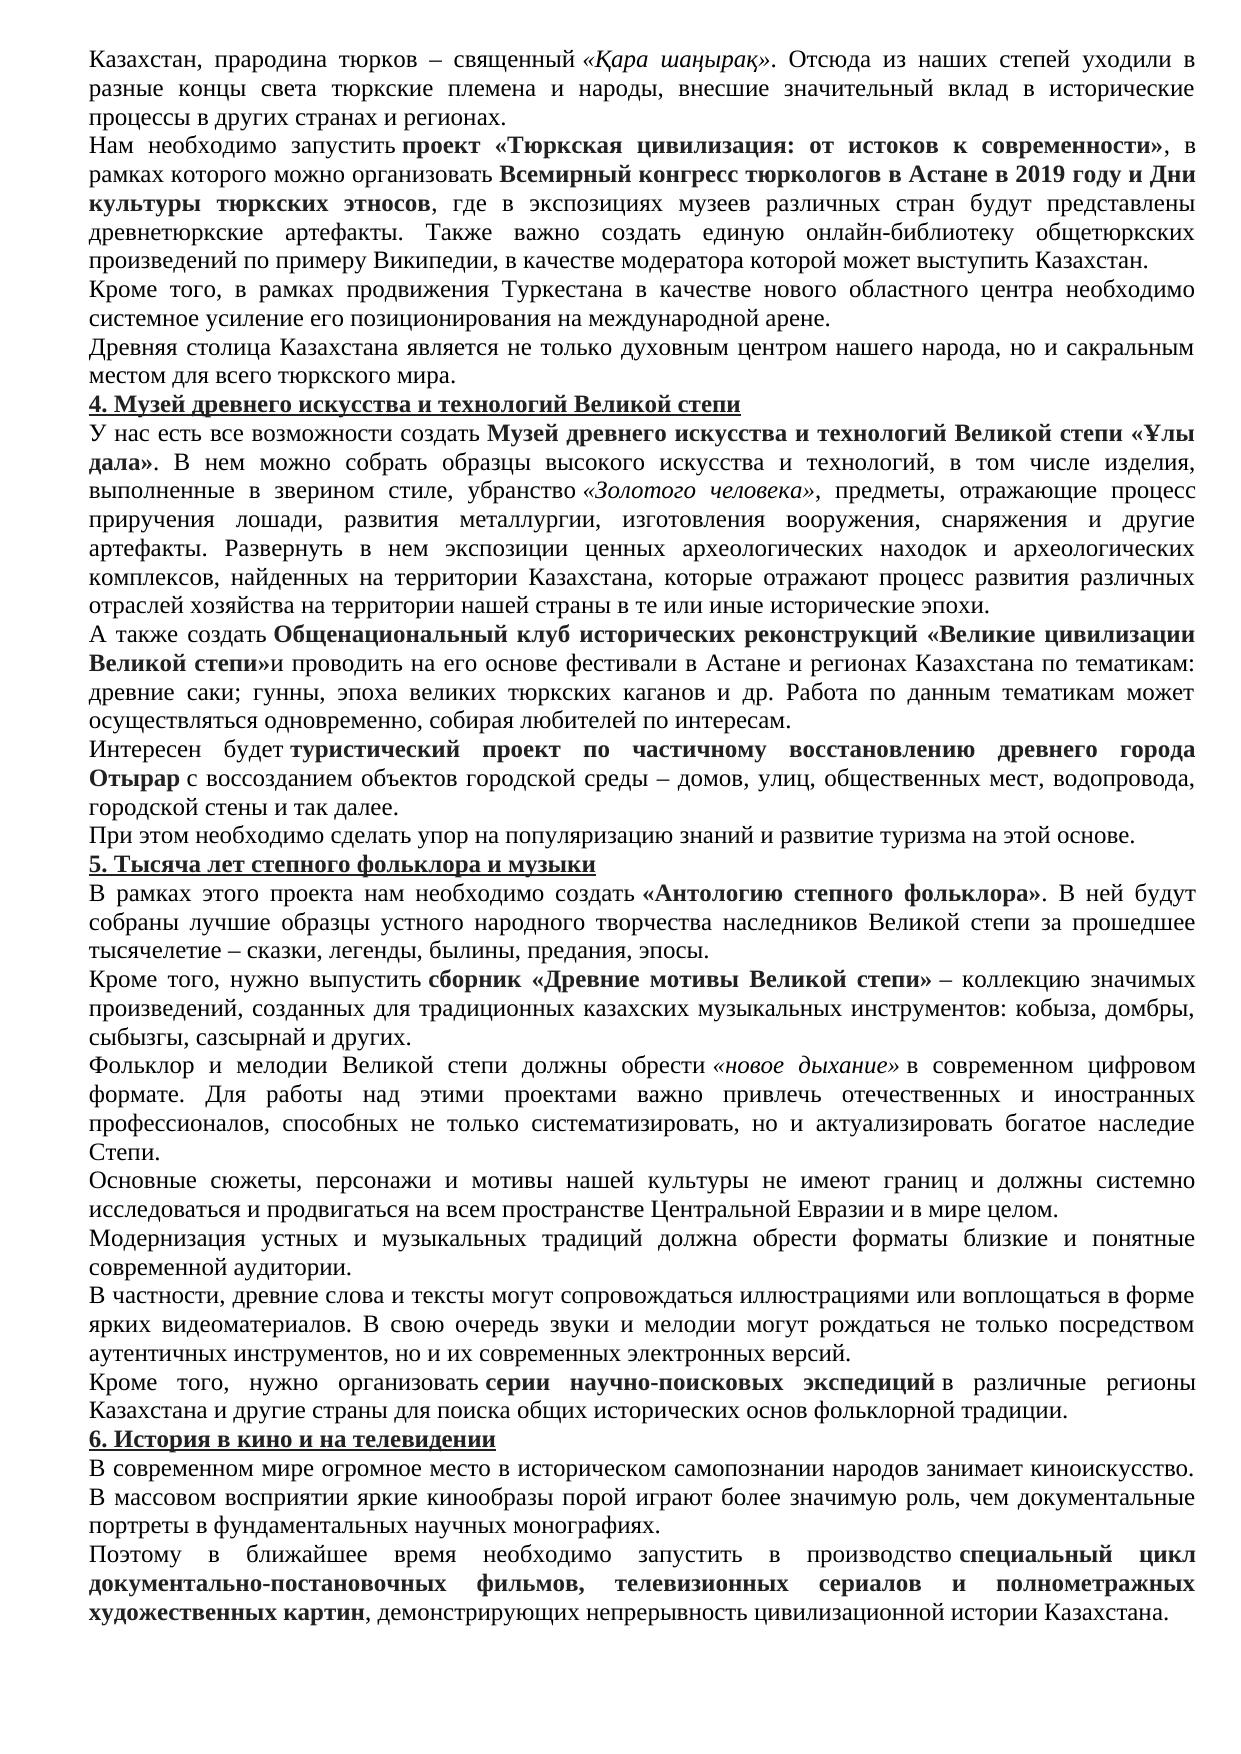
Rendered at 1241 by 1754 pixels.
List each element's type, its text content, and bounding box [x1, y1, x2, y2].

text Кроме того, в рамках продвижения Туркестана в качестве нового областного центра необходимо системное усиление его позиционирования на международной арене. [89, 274, 1196, 332]
text В рамках этого проекта нам необходимо создать «Антологию степного фольклора». В ней будут собраны лучшие образцы устного народного творчества наследников Великой степи за прошедшее тысячелетие – сказки, легенды, былины, предания, эпосы. [89, 878, 1196, 964]
text Казахстан, прародина тюрков – священный «Қара шаңырақ». Отсюда из наших степей уходили в разные концы света тюркские племена и народы, внесшие значительный вклад в исторические процессы в других странах и регионах. [89, 44, 1196, 131]
text Поэтому в ближайшее время необходимо запустить в производство специальный цикл документально-постановочных фильмов, телевизионных сериалов и полнометражных художественных картин, демонстрирующих непрерывность цивилизационной истории Казахстана. [89, 1539, 1196, 1626]
text Интересен будет туристический проект по частичному восстановлению древнего города Отырар с воссозданием объектов городской среды – домов, улиц, общественных мест, водопровода, городской стены и так далее. [89, 734, 1196, 821]
text У нас есть все возможности создать Музей древнего искусства и технологий Великой степи «Ұлы дала». В нем можно собрать образцы высокого искусства и технологий, в том числе изделия, выполненные в зверином стиле, убранство «Золотого человека», предметы, отражающие процесс приручения лошади, развития металлургии, изготовления вооружения, снаряжения и другие артефакты. Развернуть в нем экспозиции ценных археологических находок и археологических комплексов, найденных на территории Казахстана, которые отражают процесс развития различных отраслей хозяйства на территории нашей страны в те или иные исторические эпохи. [89, 418, 1196, 619]
text Основные сюжеты, персонажи и мотивы нашей культуры не имеют границ и должны системно исследоваться и продвигаться на всем пространстве Центральной Евразии и в мире целом. [89, 1166, 1196, 1223]
text В современном мире огромное место в историческом самопознании народов занимает киноискусство. В массовом восприятии яркие кинообразы порой играют более значимую роль, чем документальные портреты в фундаментальных научных монографиях. [89, 1453, 1196, 1539]
text 5. Тысяча лет степного фольклора и музыки [89, 849, 1196, 878]
text Нам необходимо запустить проект «Тюркская цивилизация: от истоков к современности», в рамках которого можно организовать Всемирный конгресс тюркологов в Астане в 2019 году и Дни культуры тюркских этносов, где в экспозициях музеев различных стран будут представлены древнетюркские артефакты. Также важно создать единую онлайн-библиотеку общетюркских произведений по примеру Википедии, в качестве модератора которой может выступить Казахстан. [89, 131, 1196, 274]
text Древняя столица Казахстана является не только духовным центром нашего народа, но и сакральным местом для всего тюркского мира. [89, 332, 1196, 389]
text Кроме того, нужно организовать серии научно-поисковых экспедиций в различные регионы Казахстана и другие страны для поиска общих исторических основ фольклорной традиции. [89, 1367, 1196, 1424]
text При этом необходимо сделать упор на популяризацию знаний и развитие туризма на этой основе. [89, 821, 1196, 849]
text 4. Музей древнего искусства и технологий Великой степи [89, 389, 1196, 418]
text Модернизация устных и музыкальных традиций должна обрести форматы близкие и понятные современной аудитории. [89, 1223, 1196, 1281]
text 6. История в кино и на телевидении [89, 1424, 1196, 1453]
text В частности, древние слова и тексты могут сопровождаться иллюстрациями или воплощаться в форме ярких видеоматериалов. В свою очередь звуки и мелодии могут рождаться не только посредством аутентичных инструментов, но и их современных электронных версий. [89, 1281, 1196, 1367]
text Фольклор и мелодии Великой степи должны обрести «новое дыхание» в современном цифровом формате. Для работы над этими проектами важно привлечь отечественных и иностранных профессионалов, способных не только систематизировать, но и актуализировать богатое наследие Степи. [89, 1051, 1196, 1166]
text Кроме того, нужно выпустить сборник «Древние мотивы Великой степи» – коллекцию значимых произведений, созданных для традиционных казахских музыкальных инструментов: кобыза, домбры, сыбызгы, сазсырнай и других. [89, 964, 1196, 1051]
text А также создать Общенациональный клуб исторических реконструкций «Великие цивилизации Великой степи»и проводить на его основе фестивали в Астане и регионах Казахстана по тематикам: древние саки; гунны, эпоха великих тюркских каганов и др. Работа по данным тематикам может осуществляться одновременно, собирая любителей по интересам. [89, 619, 1196, 734]
